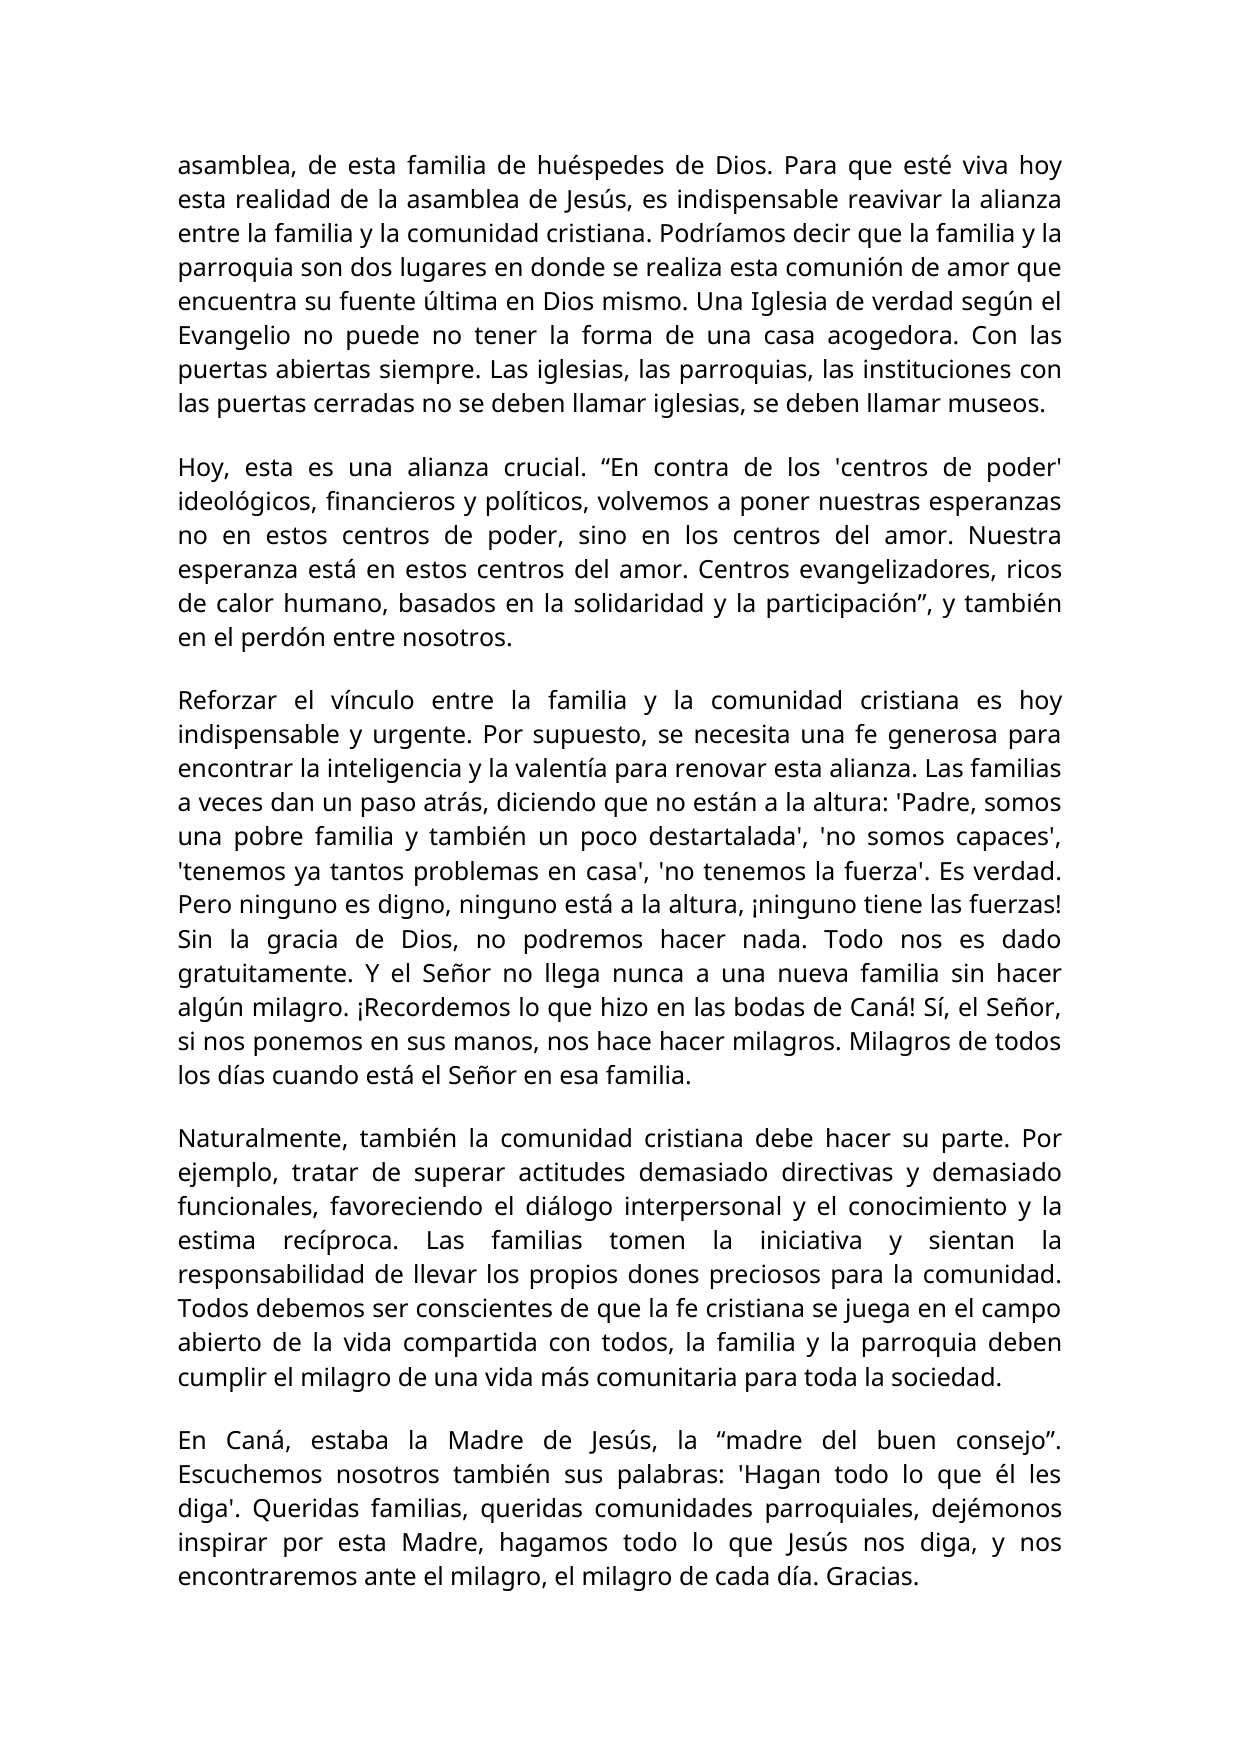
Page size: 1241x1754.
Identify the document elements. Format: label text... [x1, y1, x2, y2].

text Hoy, esta es una alianza crucial. “En contra de los 'centros de poder' ideológicos, financieros y políticos, volvemos a poner nuestras esperanzas no en estos centros de poder, sino en los centros del amor. Nuestra esperanza está en estos centros del amor. Centros evangelizadores, ricos de calor humano, basados en la solidaridad y la participación”, y también en el perdón entre nosotros. [177, 449, 1063, 654]
text Naturalmente, también la comunidad cristiana debe hacer su parte. Por ejemplo, tratar de superar actitudes demasiado directivas y demasiado funcionales, favoreciendo el diálogo interpersonal y el conocimiento y la estima recíproca. Las familias tomen la iniciativa y sientan la responsabilidad de llevar los propios dones preciosos para la comunidad. Todos debemos ser conscientes de que la fe cristiana se juega en el campo abierto de la vida compartida con todos, la familia y la parroquia deben cumplir el milagro de una vida más comunitaria para toda la sociedad. [177, 1121, 1063, 1393]
text Reforzar el vínculo entre la familia y la comunidad cristiana es hoy indispensable y urgente. Por supuesto, se necesita una fe generosa para encontrar la inteligencia y la valentía para renovar esta alianza. Las familias a veces dan un paso atrás, diciendo que no están a la altura: 'Padre, somos una pobre familia y también un poco destartalada', 'no somos capaces', 'tenemos ya tantos problemas en casa', 'no tenemos la fuerza'. Es verdad. Pero ninguno es digno, ninguno está a la altura, ¡ninguno tiene las fuerzas! Sin la gracia de Dios, no podremos hacer nada. Todo nos es dado gratuitamente. Y el Señor no llega nunca a una nueva familia sin hacer algún milagro. ¡Recordemos lo que hizo en las bodas de Caná! Sí, el Señor, si nos ponemos en sus manos, nos hace hacer milagros. Milagros de todos los días cuando está el Señor en esa familia. [177, 683, 1063, 1092]
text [177, 148, 1063, 420]
text En Caná, estaba la Madre de Jesús, la “madre del buen consejo”. Escuchemos nosotros también sus palabras: 'Hagan todo lo que él les diga'. Queridas familias, queridas comunidades parroquiales, dejémonos inspirar por esta Madre, hagamos todo lo que Jesús nos diga, y nos encontraremos ante el milagro, el milagro de cada día. Gracias. [177, 1422, 1063, 1593]
